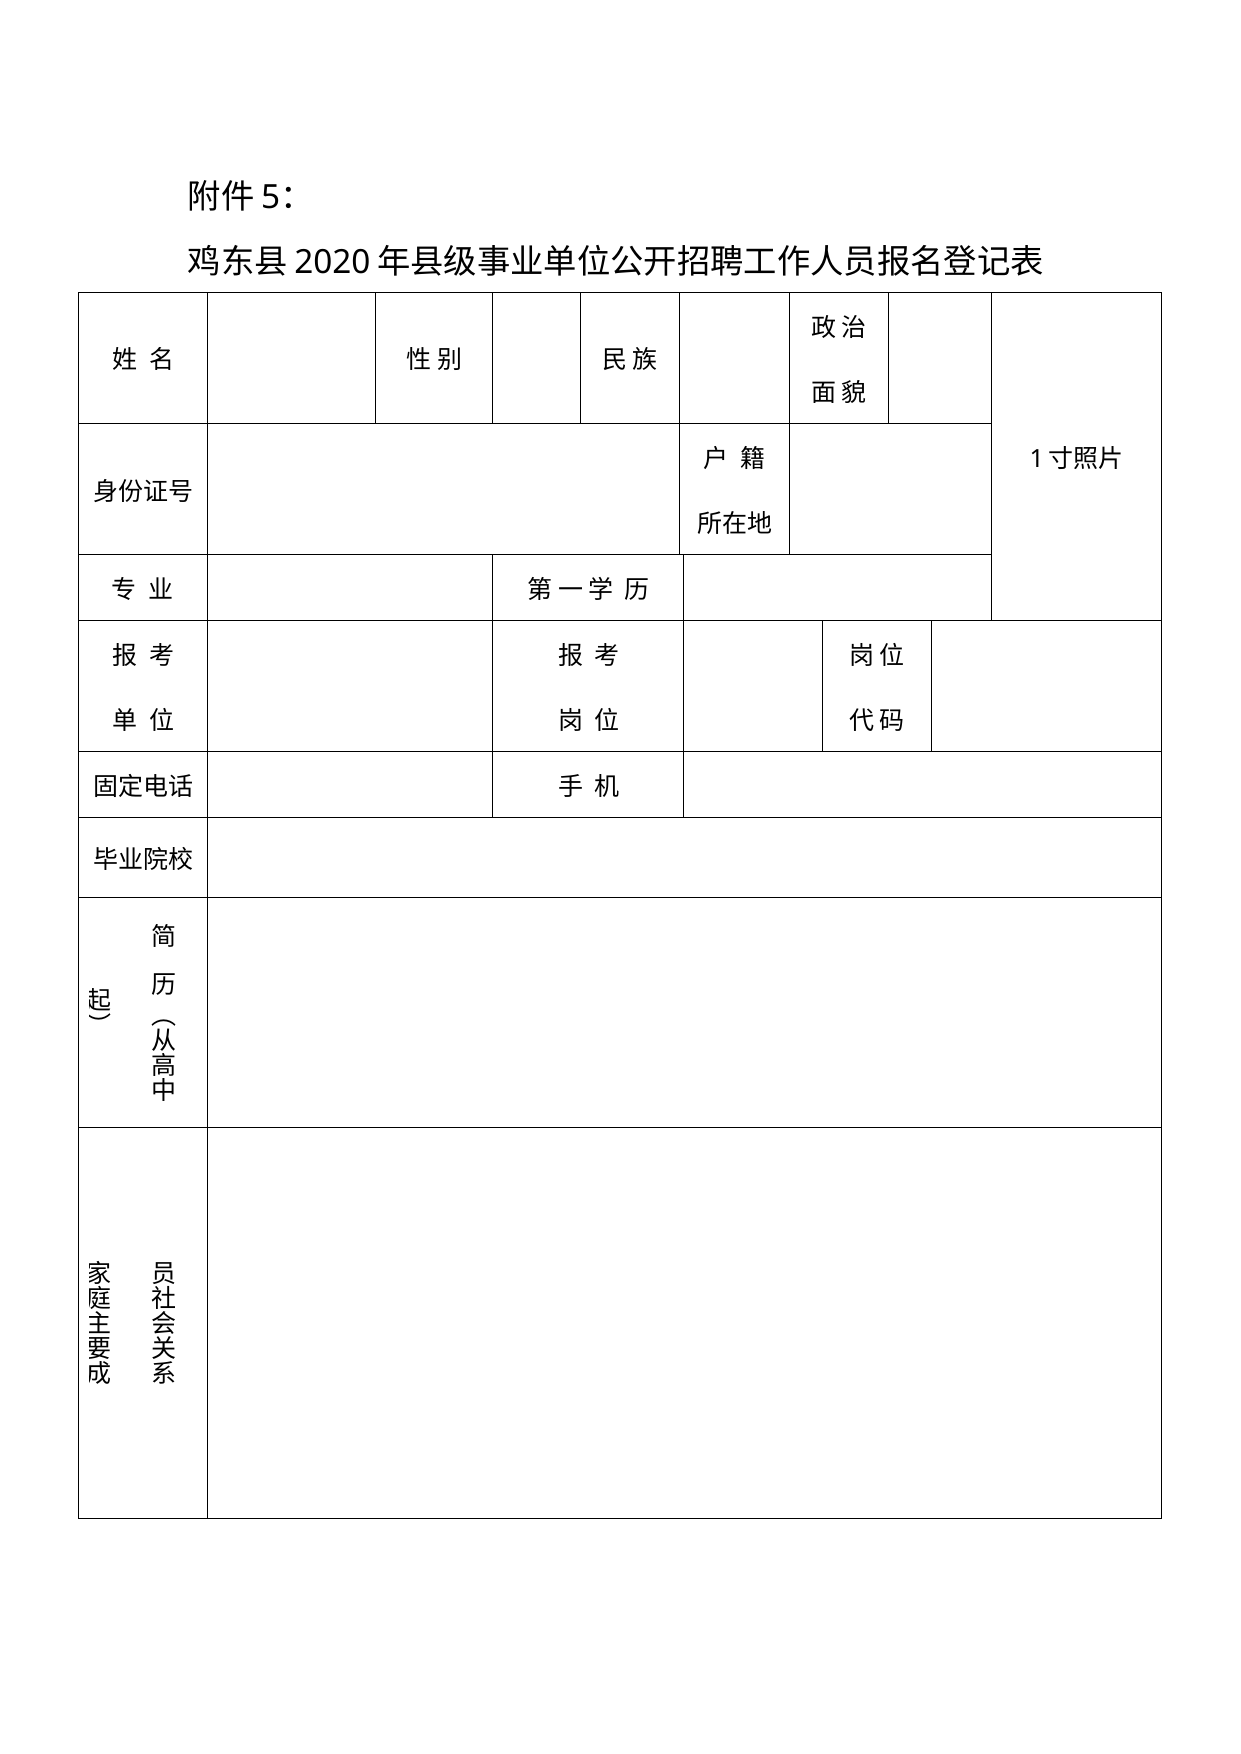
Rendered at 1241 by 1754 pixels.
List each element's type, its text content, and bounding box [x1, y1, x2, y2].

table_cell 员社会关系 家庭主要成 [79, 1128, 207, 1518]
table_header [208, 293, 375, 423]
table_header [889, 293, 991, 423]
table_cell [790, 424, 991, 554]
table_cell 简 历 （从高中起） [79, 898, 207, 1127]
table_cell 第 一 学 历 [493, 555, 683, 620]
table_header 政 治 面 貌 [790, 293, 888, 423]
table_cell 身份证号 [79, 424, 207, 554]
table_cell [208, 818, 1161, 897]
table_cell 岗 位 代 码 [823, 621, 931, 751]
table_cell 专 业 [79, 555, 207, 620]
table_cell [208, 752, 492, 817]
table_cell [208, 555, 492, 620]
table_header [493, 293, 580, 423]
table_cell [684, 621, 822, 751]
text 鸡东县2020年县级事业单位公开招聘工作人员报名登记表 [187, 227, 1053, 292]
table_cell 固定电话 [79, 752, 207, 817]
table_cell 手 机 [493, 752, 683, 817]
table_header 民 族 [581, 293, 679, 423]
table_cell [684, 555, 991, 620]
table_header [680, 293, 789, 423]
table_cell 报 考 岗 位 [493, 621, 683, 751]
table_cell 毕业院校 [79, 818, 207, 897]
table_cell 户 籍 所在地 [680, 424, 789, 554]
table_cell 报 考 单 位 [79, 621, 207, 751]
table_cell [932, 621, 1161, 751]
table_cell [208, 621, 492, 751]
text 附件5： [187, 162, 1053, 227]
table_cell [684, 752, 1161, 817]
table_cell [208, 898, 1161, 1127]
table_cell [208, 1128, 1161, 1518]
table_cell [208, 424, 679, 554]
table_header 性 别 [376, 293, 492, 423]
table_header 姓 名 [79, 293, 207, 423]
table_header 1寸照片 [992, 293, 1161, 620]
